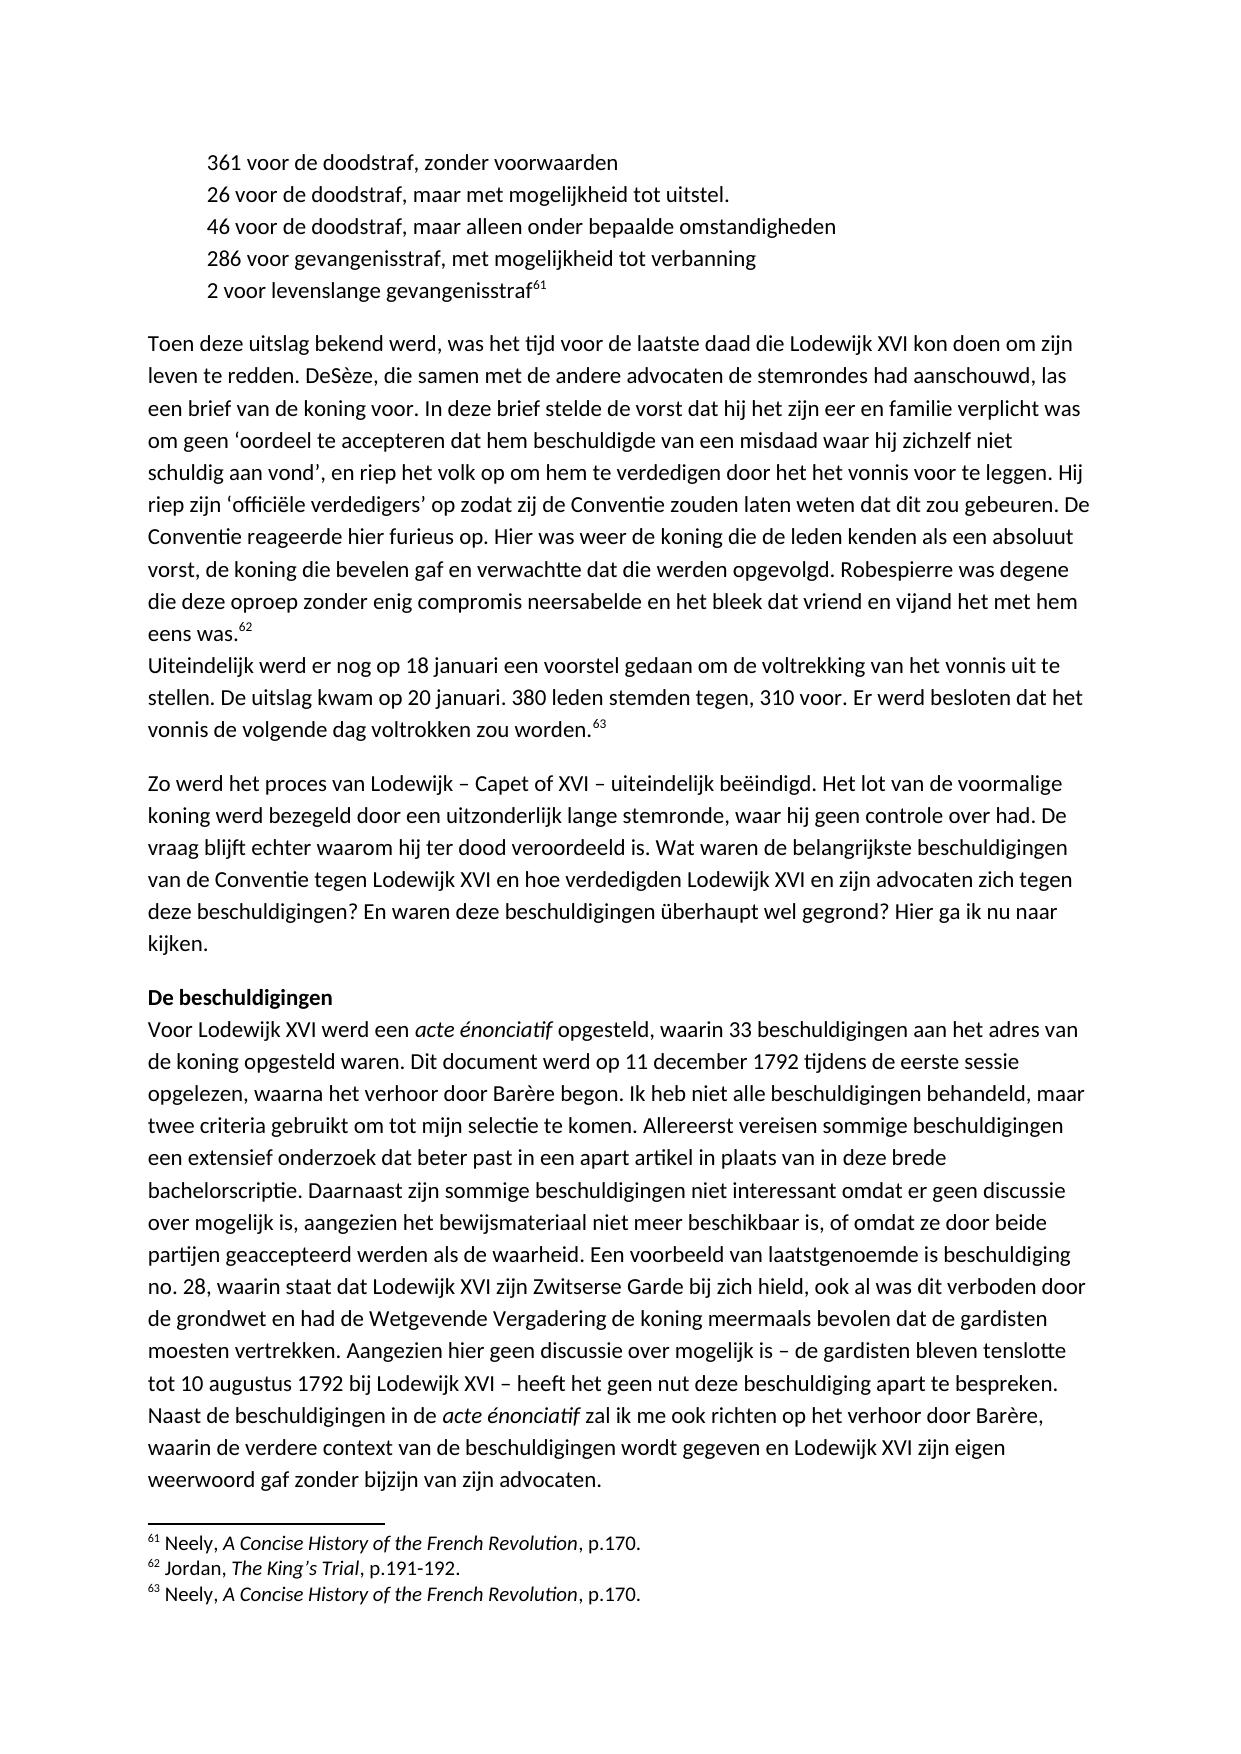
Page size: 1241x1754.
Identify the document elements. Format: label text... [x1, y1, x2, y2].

text Zo werd het proces van Lodewijk – Capet of XVI – uiteindelijk beëindigd. Het lot van de voormalige koning werd bezegeld door een uitzonderlijk lange stemronde, waar hij geen controle over had. De vraag blijft echter waarom hij ter dood veroordeeld is. Wat waren de belangrijkste beschuldigingen van de Conventie tegen Lodewijk XVI en hoe verdedigden Lodewijk XVI en zijn advocaten zich tegen deze beschuldigingen? En waren deze beschuldigingen überhaupt wel gegrond? Hier ga ik nu naar kijken. [148, 769, 1093, 958]
text Toen deze uitslag bekend werd, was het tijd voor de laatste daad die Lodewijk XVI kon doen om zijn leven te redden. DeSèze, die samen met de andere advocaten de stemrondes had aanschouwd, las een brief van de koning voor. In deze brief stelde de vorst dat hij het zijn eer en familie verplicht was om geen ‘oordeel te accepteren dat hem beschuldigde van een misdaad waar hij zichzelf niet schuldig aan vond’, en riep het volk op om hem te verdedigen door het het vonnis voor te leggen. Hij riep zijn ‘officiële verdedigers’ op zodat zij de Conventie zouden laten weten dat dit zou gebeuren. De Conventie reageerde hier furieus op. Hier was weer de koning die de leden kenden als een absoluut vorst, de koning die bevelen gaf en verwachtte dat die werden opgevolgd. Robespierre was degene die deze oproep zonder enig compromis neersabelde en het bleek dat vriend en vijand het met hem eens was. Uiteindelijk werd er nog op 18 januari een voorstel gedaan om de voltrekking van het vonnis uit te stellen. De uitslag kwam op 20 januari. 380 leden stemden tegen, 310 voor. Er werd besloten dat het vonnis de volgende dag voltrokken zou worden. [148, 329, 1093, 744]
text 361 voor de doodstraf, zonder voorwaarden 26 voor de doodstraf, maar met mogelijkheid tot uitstel. 46 voor de doodstraf, maar alleen onder bepaalde omstandigheden 286 voor gevangenisstraf, met mogelijkheid tot verbanning 2 voor levenslange gevangenisstraf [148, 148, 1093, 304]
text De beschuldigingen Voor Lodewijk XVI werd een acte énonciatif opgesteld, waarin 33 beschuldigingen aan het adres van de koning opgesteld waren. Dit document werd op 11 december 1792 tijdens de eerste sessie opgelezen, waarna het verhoor door Barère begon. Ik heb niet alle beschuldigingen behandeld, maar twee criteria gebruikt om tot mijn selectie te komen. Allereerst vereisen sommige beschuldigingen een extensief onderzoek dat beter past in een apart artikel in plaats van in deze brede bachelorscriptie. Daarnaast zijn sommige beschuldigingen niet interessant omdat er geen discussie over mogelijk is, aangezien het bewijsmateriaal niet meer beschikbaar is, of omdat ze door beide partijen geaccepteerd werden als de waarheid. Een voorbeeld van laatstgenoemde is beschuldiging no. 28, waarin staat dat Lodewijk XVI zijn Zwitserse Garde bij zich hield, ook al was dit verboden door de grondwet en had de Wetgevende Vergadering de koning meermaals bevolen dat de gardisten moesten vertrekken. Aangezien hier geen discussie over mogelijk is – de gardisten bleven tenslotte tot 10 augustus 1792 bij Lodewijk XVI – heeft het geen nut deze beschuldiging apart te bespreken. Naast de beschuldigingen in de acte énonciatif zal ik me ook richten op het verhoor door Barère, waarin de verdere context van de beschuldigingen wordt gegeven en Lodewijk XVI zijn eigen weerwoord gaf zonder bijzijn van zijn advocaten. [148, 983, 1093, 1493]
